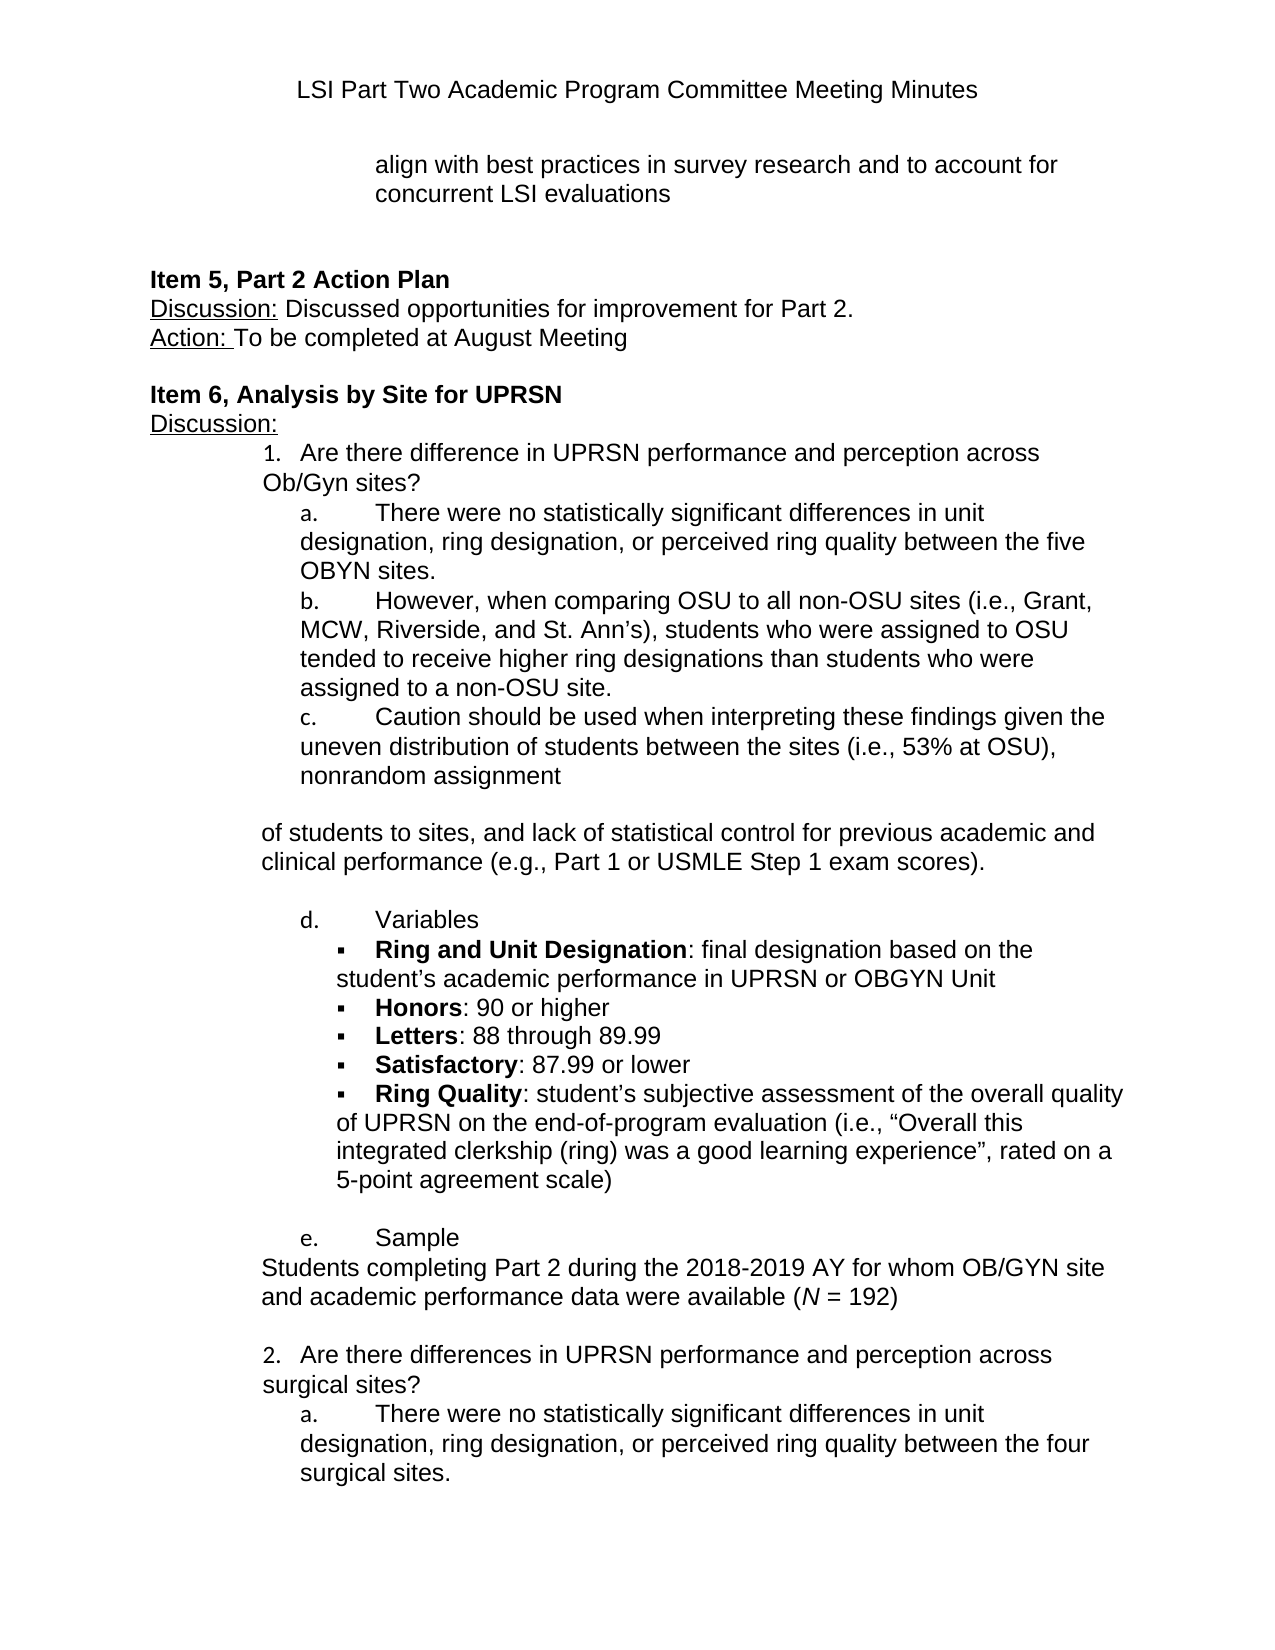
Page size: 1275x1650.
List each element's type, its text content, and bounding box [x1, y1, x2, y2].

list Honors: 90 or higher [336, 993, 1125, 1021]
list Are there difference in UPRSN performance and perception across Ob/Gyn sites? [262, 437, 1125, 497]
list Ring Quality: student’s subjective assessment of the overall quality of UPRSN on the end-of-program evaluation (i.e., “Overall this integrated clerkship (ring) was a good learning experience”, rated on a 5-point agreement scale) [336, 1079, 1125, 1194]
subtitle Item 5, Part 2 Action Plan [150, 265, 1125, 294]
text Action: To be completed at August Meeting [150, 322, 1125, 351]
list Sample [300, 1223, 1125, 1253]
list Letters: 88 through 89.99 [336, 1021, 1125, 1050]
text of students to sites, and lack of statistical control for previous academic and clinical performance (e.g., Part 1 or USMLE Step 1 exam scores). [261, 818, 1125, 876]
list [356, 150, 1125, 207]
list Are there differences in UPRSN performance and perception across surgical sites? [262, 1339, 1125, 1399]
list Ring and Unit Designation: final designation based on the student’s academic performance in UPRSN or OBGYN Unit [336, 935, 1125, 993]
list Satisfactory: 87.99 or lower [336, 1050, 1125, 1079]
list There were no statistically significant differences in unit designation, ring designation, or perceived ring quality between the four surgical sites. [300, 1399, 1125, 1487]
list However, when comparing OSU to all non-OSU sites (i.e., Grant, MCW, Riverside, and St. Ann’s), students who were assigned to OSU tended to receive higher ring designations than students who were assigned to a non-OSU site. [300, 585, 1125, 702]
subtitle Discussion: Discussed opportunities for improvement for Part 2. [150, 294, 1125, 322]
subtitle Item 6, Analysis by Site for UPRSN [150, 380, 1125, 409]
text Students completing Part 2 during the 2018-2019 AY for whom OB/GYN site and academic performance data were available (N = 192) [261, 1253, 1125, 1311]
list There were no statistically significant differences in unit designation, ring designation, or perceived ring quality between the five OBYN sites. [300, 497, 1125, 585]
subtitle Discussion: [150, 409, 1125, 437]
list Caution should be used when interpreting these findings given the uneven distribution of students between the sites (i.e., 53% at OSU), nonrandom assignment [300, 702, 1125, 789]
list Variables [300, 904, 1125, 935]
